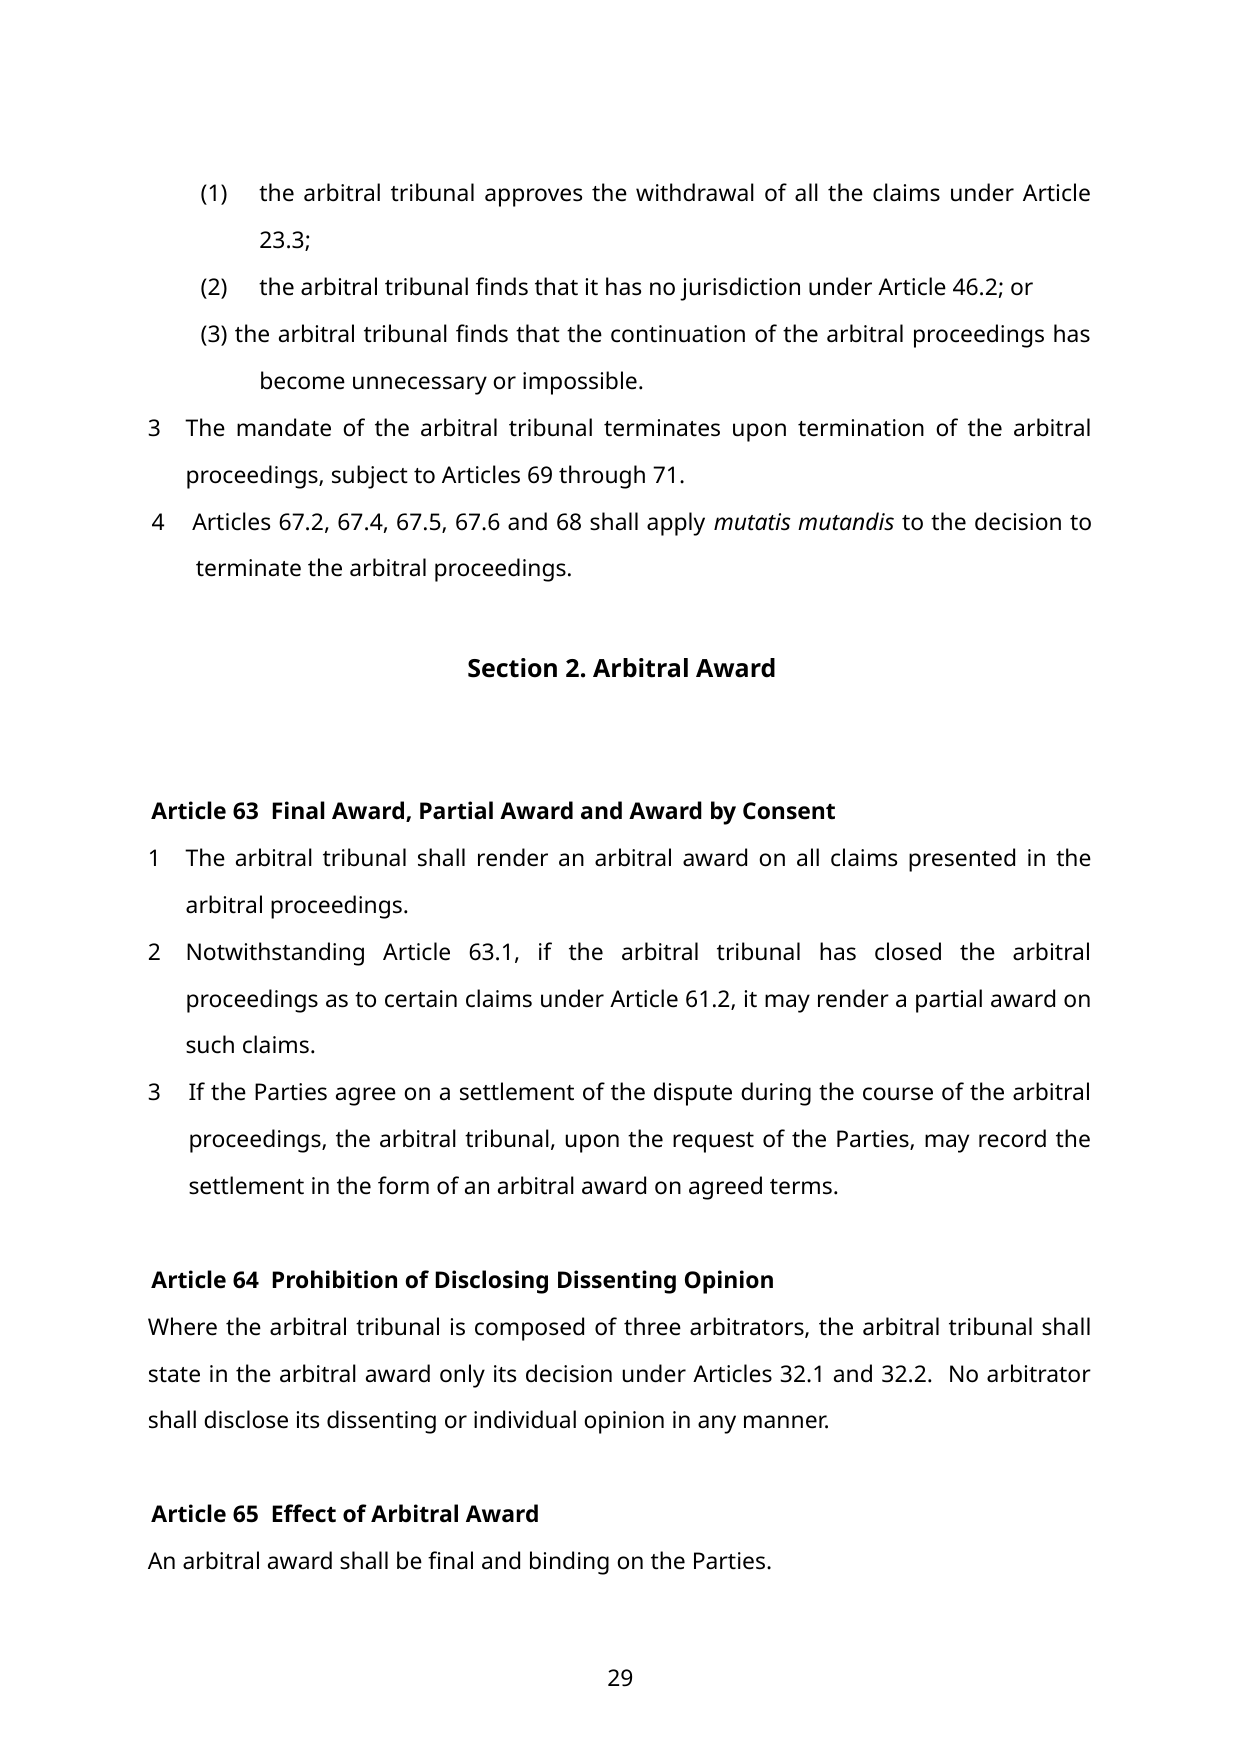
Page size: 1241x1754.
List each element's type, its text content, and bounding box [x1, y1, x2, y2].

text 3 If the Parties agree on a settlement of the dispute during the course of the arbitral proceedings, the arbitral tribunal, upon the request of the Parties, may record the settlement in the form of an arbitral award on agreed terms. [148, 1076, 1092, 1201]
subtitle Article 65 Effect of Arbitral Award [151, 1498, 1092, 1529]
text (3) the arbitral tribunal finds that the continuation of the arbitral proceedings has become unnecessary or impossible. [200, 318, 1092, 396]
subtitle Article 63 Final Award, Partial Award and Award by Consent [151, 795, 1092, 826]
text (1) the arbitral tribunal approves the withdrawal of all the claims under Article 23.3; [200, 177, 1092, 255]
subtitle Article 64 Prohibition of Disclosing Dissenting Opinion [151, 1264, 1092, 1295]
text 1 The arbitral tribunal shall render an arbitral award on all claims presented in the arbitral proceedings. [148, 842, 1092, 920]
text An arbitral award shall be final and binding on the Parties. [148, 1545, 1092, 1576]
text 4 Articles 67.2, 67.4, 67.5, 67.6 and 68 shall apply mutatis mutandis to the decision to terminate the arbitral proceedings. [151, 505, 1092, 583]
subtitle Section 2. Arbitral Award [151, 650, 1092, 684]
text Where the arbitral tribunal is composed of three arbitrators, the arbitral tribunal shall state in the arbitral award only its decision under Articles 32.1 and 32.2. No arbitrator shall disclose its dissenting or individual opinion in any manner. [148, 1311, 1092, 1436]
text 2 Notwithstanding Article 63.1, if the arbitral tribunal has closed the arbitral proceedings as to certain claims under Article 61.2, it may render a partial award on such claims. [148, 936, 1092, 1061]
text (2) the arbitral tribunal finds that it has no jurisdiction under Article 46.2; or [200, 271, 1092, 302]
text 3 The mandate of the arbitral tribunal terminates upon termination of the arbitral proceedings, subject to Articles 69 through 71. [148, 412, 1092, 490]
